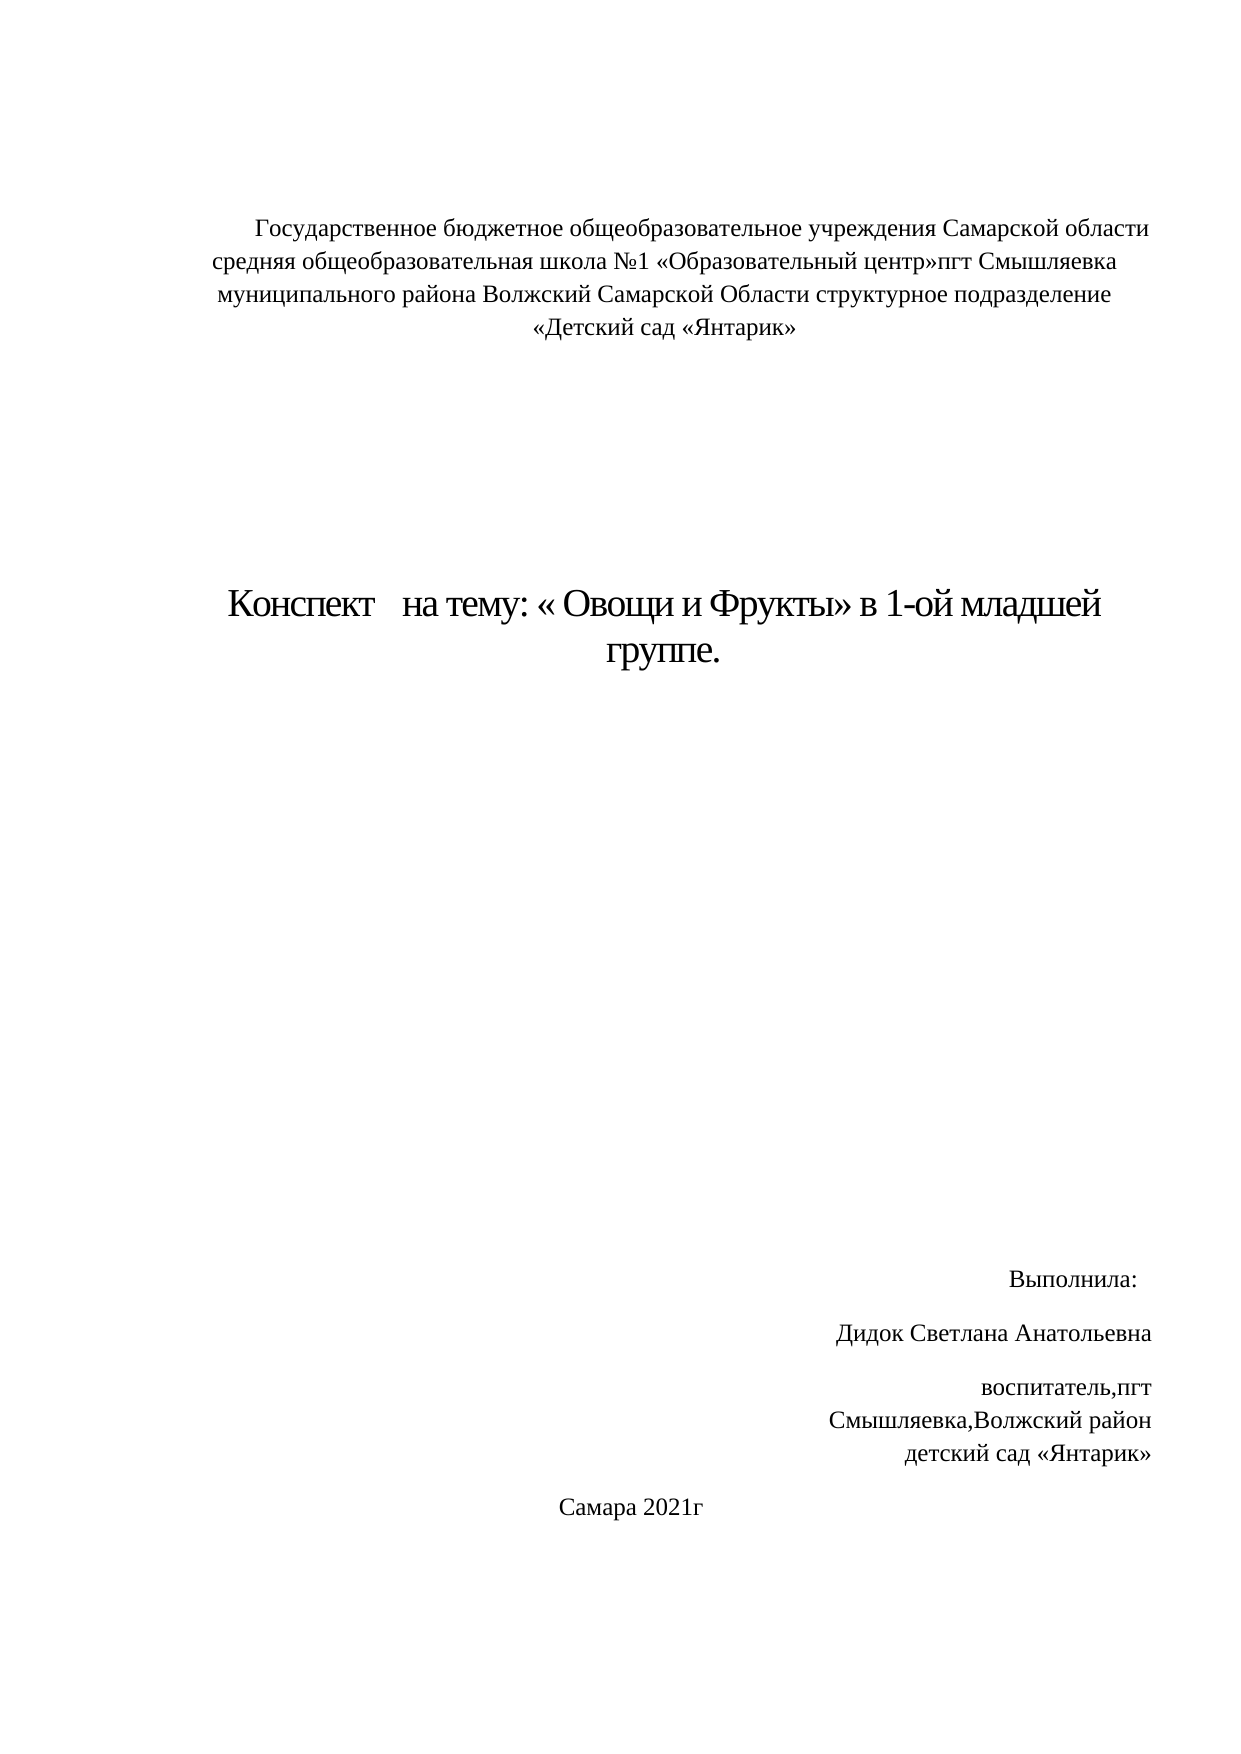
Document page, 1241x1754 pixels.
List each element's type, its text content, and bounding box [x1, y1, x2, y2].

text Государственное бюджетное общеобразовательное учреждения Самарской области средняя общеобразовательная школа №1 «Образовательный центр»пгт Смышляевка муниципального района Волжский Самарской Области структурное подразделение «Детский сад «Янтарик» [177, 213, 1152, 341]
text воспитатель,пгт Смышляевка,Волжский район детский сад «Янтарик» [767, 1372, 1152, 1467]
text Выполнила: [177, 1264, 1152, 1293]
text Дидок Светлана Анатольевна [767, 1318, 1152, 1347]
text Конспект на тему: « Овощи и Фрукты» в 1-ой младшей группе. [177, 580, 1152, 671]
text Самара 2021г [177, 1492, 1152, 1521]
